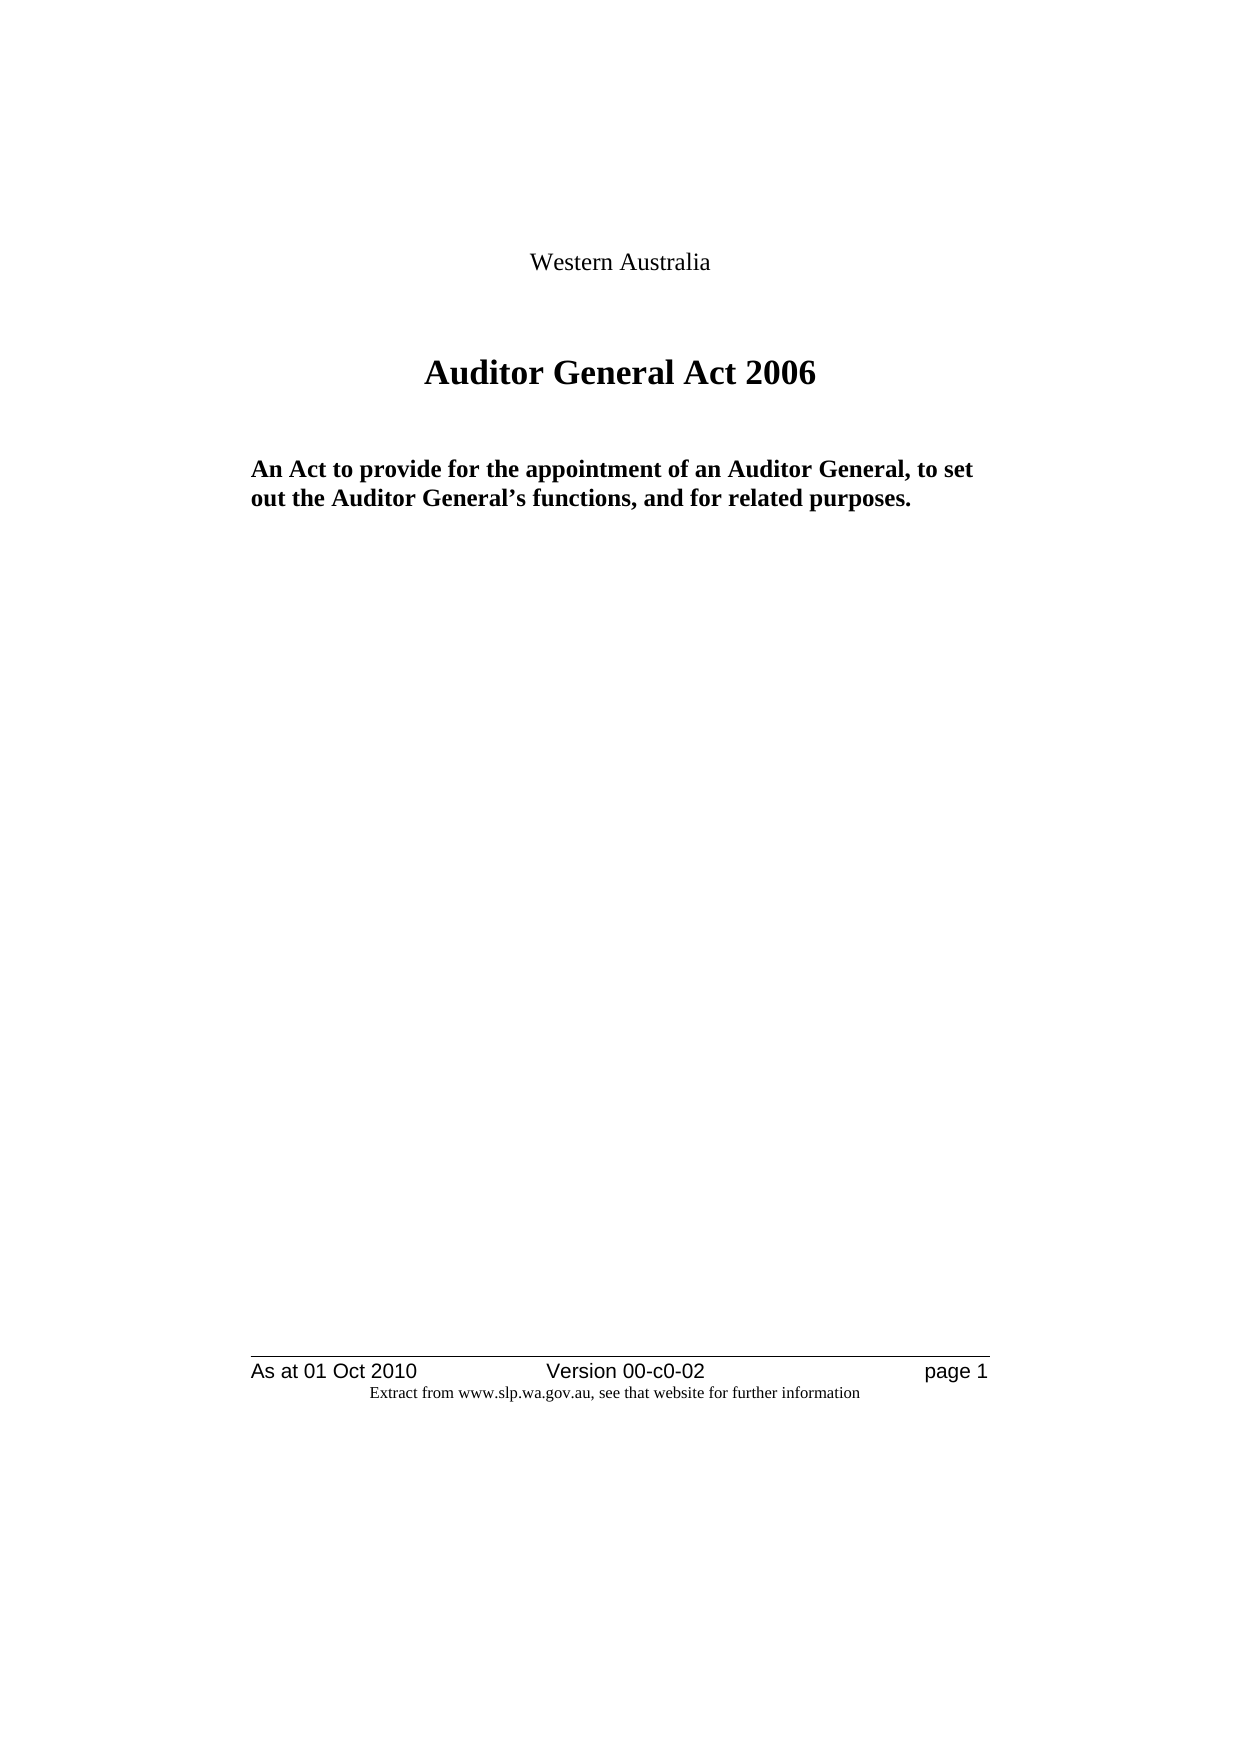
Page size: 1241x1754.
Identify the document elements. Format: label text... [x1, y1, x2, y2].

title An Act to provide for the appointment of an Auditor General, to set out the Auditor General’s functions, and for related purposes. [251, 454, 990, 512]
text Western Australia [251, 247, 990, 276]
text Auditor General Act 2006 [251, 351, 990, 392]
